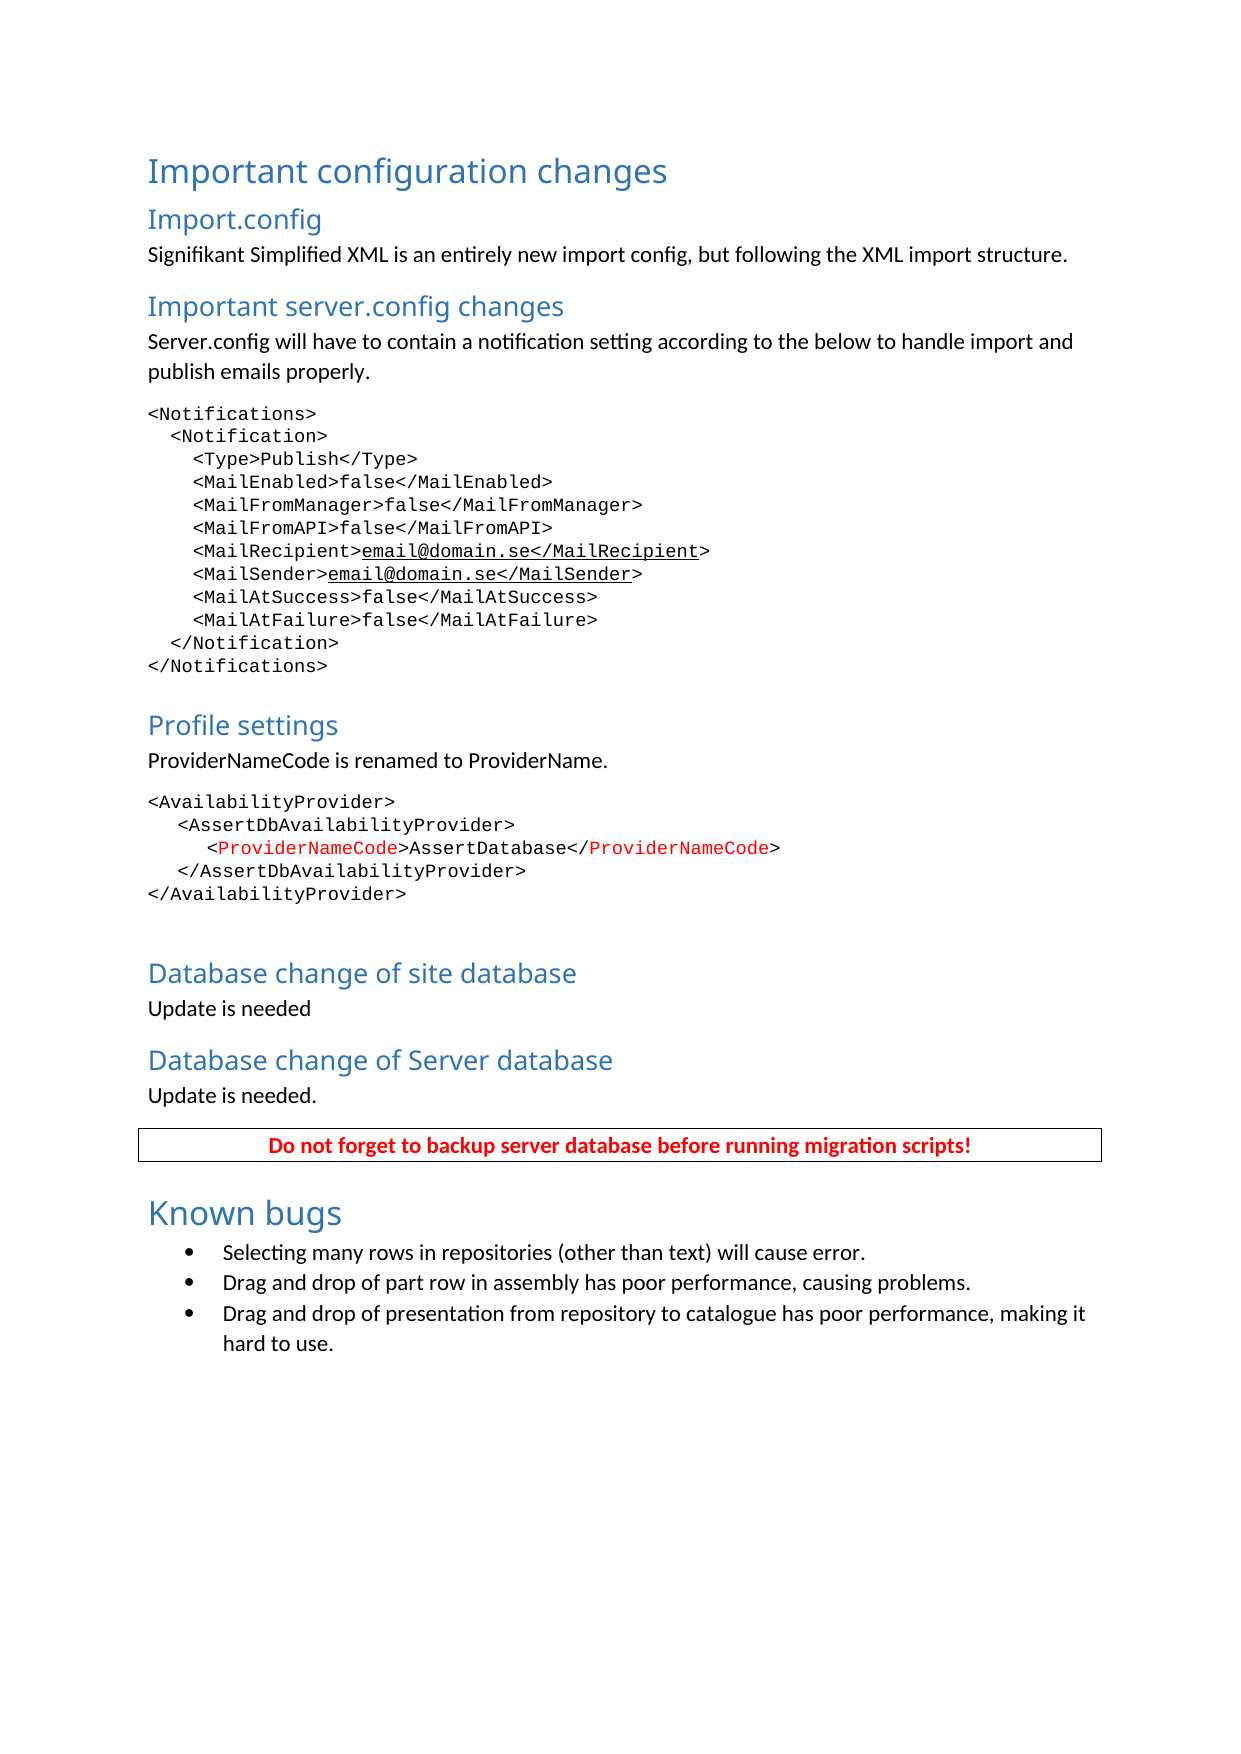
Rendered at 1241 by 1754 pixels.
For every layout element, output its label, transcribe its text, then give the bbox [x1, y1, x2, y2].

text </Notification> [148, 633, 1093, 655]
text Update is needed [148, 994, 1093, 1022]
list Selecting many rows in repositories (other than text) will cause error. [185, 1238, 1093, 1266]
text <MailFromManager>false</MailFromManager> [148, 496, 1093, 517]
text <MailRecipient>email@domain.se</MailRecipient> [148, 542, 1093, 563]
list Drag and drop of part row in assembly has poor performance, causing problems. [185, 1268, 1093, 1296]
text <MailEnabled>false</MailEnabled> [148, 473, 1093, 494]
text <Notifications> [148, 404, 1093, 426]
text Do not forget to backup server database before running migration scripts! [139, 1129, 1101, 1161]
text </AssertDbAvailabilityProvider> [148, 862, 1093, 883]
text Server.config will have to contain a notification setting according to the below to handle import and publish emails properly. [148, 327, 1093, 385]
text <MailAtSuccess>false</MailAtSuccess> [148, 588, 1093, 609]
list Drag and drop of presentation from repository to catalogue has poor performance, making it hard to use. [185, 1299, 1093, 1357]
text Update is needed. [148, 1081, 1093, 1109]
text ProviderNameCode is renamed to ProviderName. [148, 746, 1093, 774]
text Signifikant Simplified XML is an entirely new import config, but following the XML import structure. [148, 241, 1093, 268]
subtitle Known bugs [148, 1189, 1093, 1235]
text <Type>Publish</Type> [148, 450, 1093, 471]
subtitle Database change of Server database [148, 1041, 1093, 1078]
text </Notifications> [148, 656, 1093, 678]
subtitle Database change of site database [148, 954, 1093, 991]
text <ProviderNameCode>AssertDatabase</ProviderNameCode> [148, 839, 1093, 860]
text <Notification> [148, 427, 1093, 448]
text <MailAtFailure>false</MailAtFailure> [148, 611, 1093, 632]
subtitle Important configuration changes [148, 148, 1093, 193]
text <AvailabilityProvider> [148, 793, 1093, 814]
text <AssertDbAvailabilityProvider> [148, 816, 1093, 837]
subtitle Import.config [148, 201, 1093, 238]
text <MailSender>email@domain.se</MailSender> [148, 565, 1093, 586]
subtitle Important server.config changes [148, 287, 1093, 324]
text </AvailabilityProvider> [148, 885, 1093, 906]
subtitle Profile settings [148, 706, 1093, 743]
text <MailFromAPI>false</MailFromAPI> [148, 519, 1093, 540]
